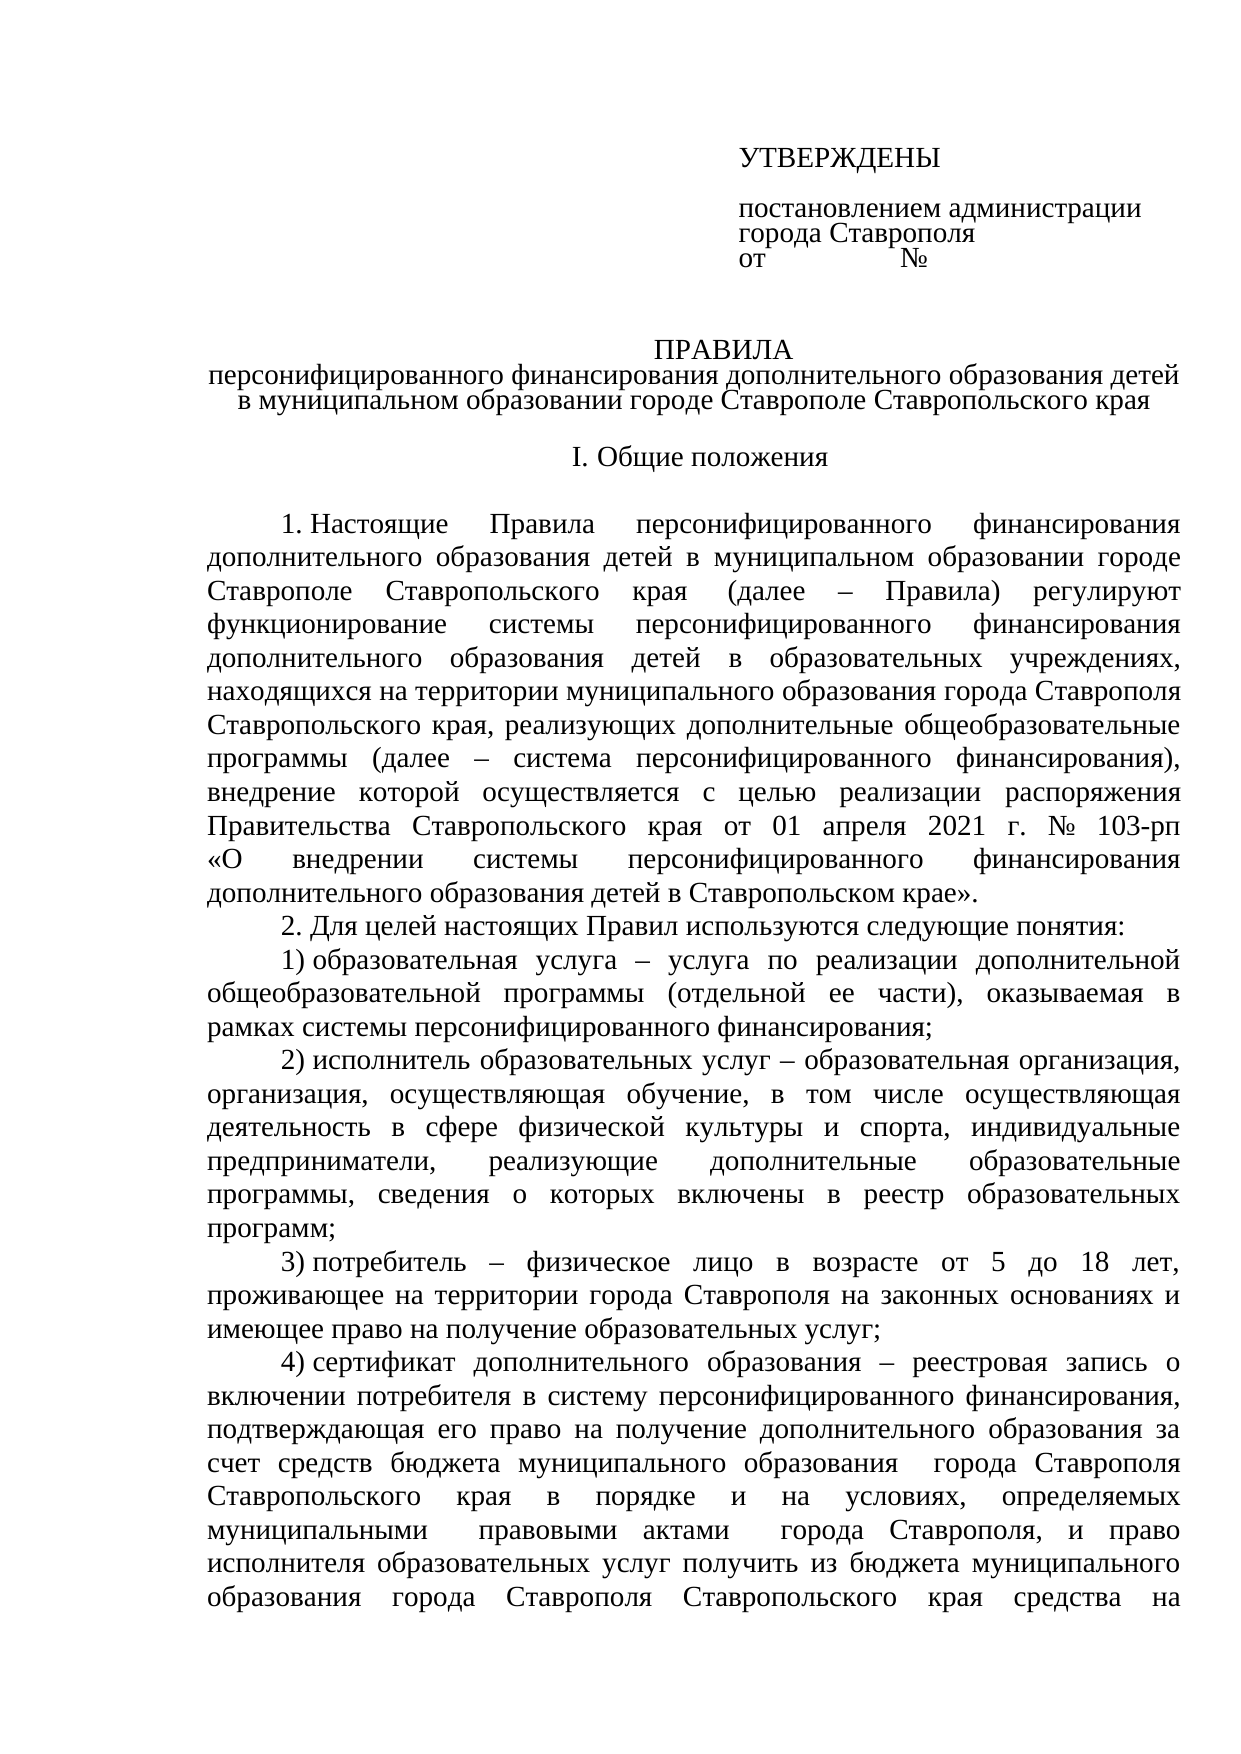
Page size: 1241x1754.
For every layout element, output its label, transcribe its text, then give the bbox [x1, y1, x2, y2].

text персонифицированного финансирования дополнительного образования детей в муниципальном образовании городе Ставрополе Ставропольского края [207, 365, 1181, 415]
text 1. Настоящие Правила персонифицированного финансирования дополнительного образования детей в муниципальном образовании городе Ставрополе Ставропольского края (далее – Правила) регулируют функционирование системы персонифицированного финансирования дополнительного образования детей в образовательных учреждениях, находящихся на территории муниципального образования города Ставрополя Ставропольского края, реализующих дополнительные общеобразовательные программы (далее – система персонифицированного финансирования), внедрение которой осуществляется с целью реализации распоряжения Правительства Ставропольского края от 01 апреля 2021 г. № 103-рп «О внедрении системы персонифицированного финансирования дополнительного образования детей в Ставропольском крае». [207, 506, 1181, 908]
text 2) исполнитель образовательных услуг – образовательная организация, организация, осуществляющая обучение, в том числе осуществляющая деятельность в сфере физической культуры и спорта, индивидуальные предприниматели, реализующие дополнительные образовательные программы, сведения о которых включены в реестр образовательных программ; [207, 1042, 1181, 1244]
text УТВЕРЖДЕНЫ [873, 148, 1181, 173]
text города Ставрополя [207, 223, 1181, 248]
text от № [207, 248, 1181, 273]
text ПРАВИЛА [207, 340, 1181, 365]
list Общие положения [218, 441, 1181, 473]
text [207, 1344, 1181, 1613]
text УТВЕРЖДЕНЫ [207, 148, 856, 173]
text 1) образовательная услуга – услуга по реализации дополнительной общеобразовательной программы (отдельной ее части), оказываемая в рамках системы персонифицированного финансирования; [207, 942, 1181, 1042]
text 2. Для целей настоящих Правил используются следующие понятия: [207, 908, 1181, 942]
text постановлением администрации [207, 198, 1181, 223]
text 3) потребитель – физическое лицо в возрасте от 5 до 18 лет, проживающее на территории города Ставрополя на законных основаниях и имеющее право на получение образовательных услуг; [207, 1244, 1181, 1344]
